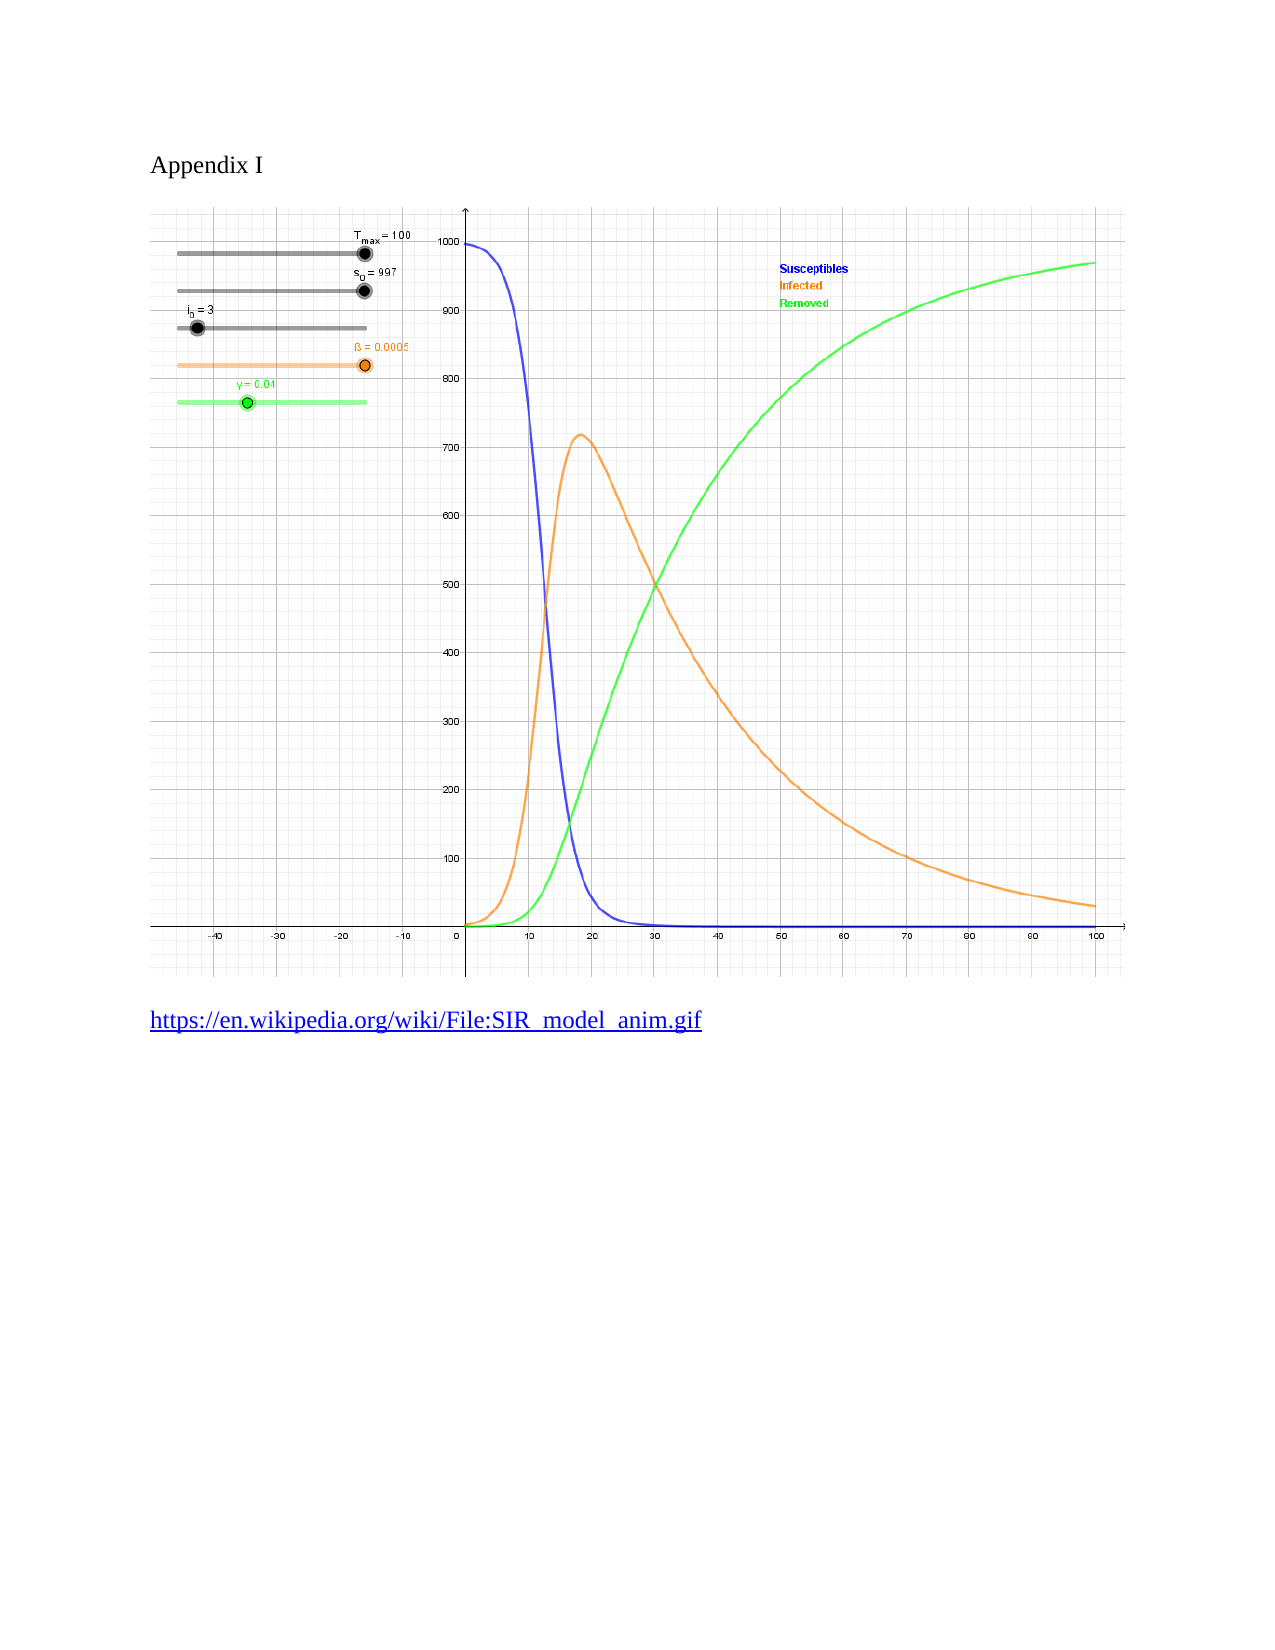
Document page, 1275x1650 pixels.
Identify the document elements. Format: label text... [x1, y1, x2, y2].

text https://en.wikipedia.org/wiki/File:SIR_model_anim.gif [150, 1005, 1125, 1034]
text Appendix I [150, 150, 1125, 179]
